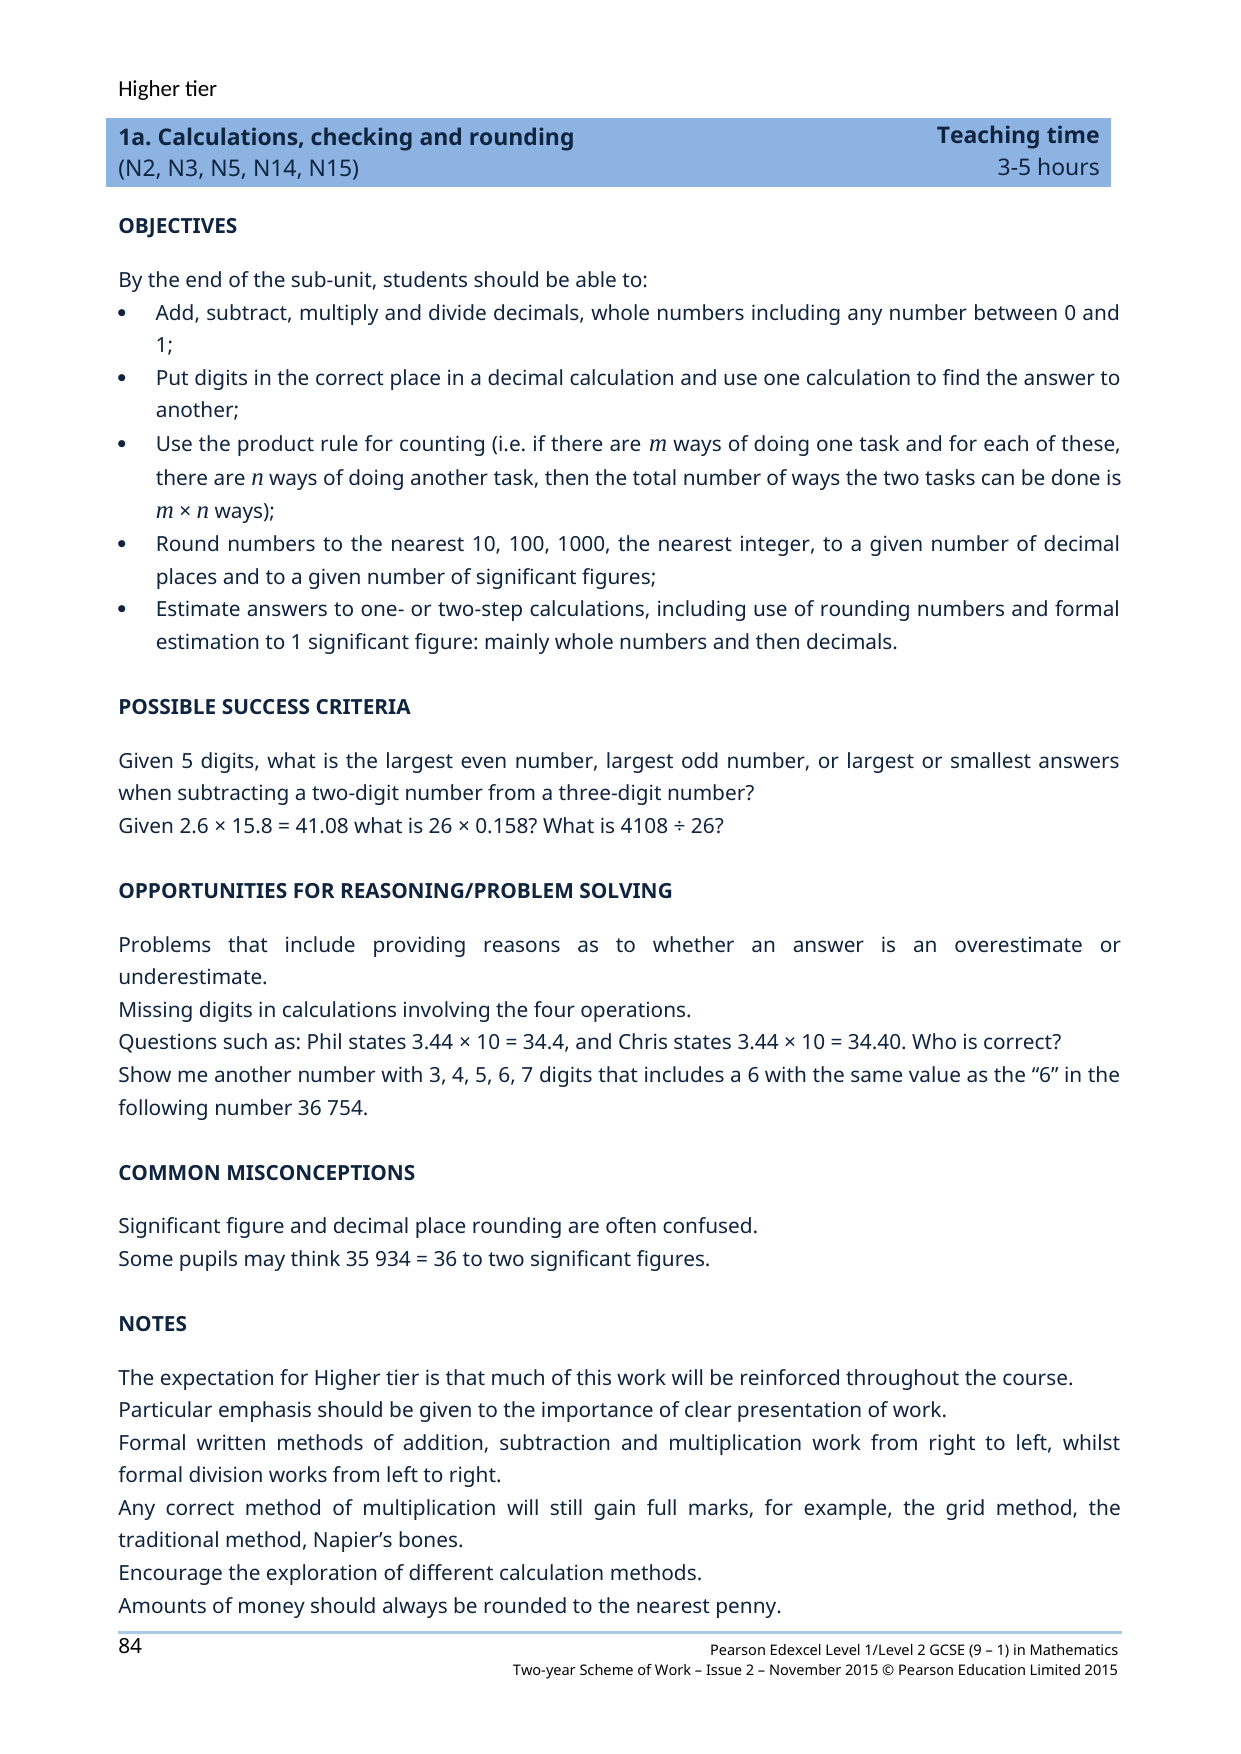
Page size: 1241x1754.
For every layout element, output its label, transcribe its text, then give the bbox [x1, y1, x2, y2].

text POSSIBLE SUCCESS CRITERIA [118, 692, 1122, 721]
text The expectation for Higher tier is that much of this work will be reinforced throughout the course. [118, 1363, 1122, 1391]
text Formal written methods of addition, subtraction and multiplication work from right to left, whilst formal division works from left to right. [118, 1428, 1122, 1489]
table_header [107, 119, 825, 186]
text Encourage the exploration of different calculation methods. [118, 1558, 1122, 1587]
list Estimate answers to one- or two-step calculations, including use of rounding numbers and formal estimation to 1 significant figure: mainly whole numbers and then decimals. [118, 594, 1122, 656]
list Add, subtract, multiply and divide decimals, whole numbers including any number between 0 and 1; [118, 298, 1122, 359]
text Show me another number with 3, 4, 5, 6, 7 digits that includes a 6 with the same value as the “6” in the following number 36 754. [118, 1060, 1122, 1121]
text By the end of the sub-unit, students should be able to: [118, 265, 1122, 293]
text Given 5 digits, what is the largest even number, largest odd number, or largest or smallest answers when subtracting a two-digit number from a three-digit number? [118, 746, 1122, 807]
list Use the product rule for counting (i.e. if there are m ways of doing one task and for each of these, there are n ways of doing another task, then the total number of ways the two tasks can be done is m × n ways); [118, 428, 1122, 525]
text OBJECTIVES [118, 212, 1122, 240]
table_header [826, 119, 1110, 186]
text NOTES [118, 1309, 1122, 1338]
text Amounts of money should always be rounded to the nearest penny. [118, 1591, 1122, 1619]
text Missing digits in calculations involving the four operations. [118, 995, 1122, 1023]
text COMMON MISCONCEPTIONS [118, 1158, 1122, 1186]
list Round numbers to the nearest 10, 100, 1000, the nearest integer, to a given number of decimal places and to a given number of significant figures; [118, 529, 1122, 590]
text Some pupils may think 35 934 = 36 to two significant figures. [118, 1244, 1122, 1272]
text Questions such as: Phil states 3.44 × 10 = 34.4, and Chris states 3.44 × 10 = 34.40. Who is correct? [118, 1027, 1122, 1056]
text Problems that include providing reasons as to whether an answer is an overestimate or underestimate. [118, 930, 1122, 991]
text OPPORTUNITIES FOR REASONING/PROBLEM SOLVING [118, 876, 1122, 905]
text Particular emphasis should be given to the importance of clear presentation of work. [118, 1395, 1122, 1424]
text Any correct method of multiplication will still gain full marks, for example, the grid method, the traditional method, Napier’s bones. [118, 1493, 1122, 1554]
text Significant figure and decimal place rounding are often confused. [118, 1211, 1122, 1240]
text Given 2.6 × 15.8 = 41.08 what is 26 × 0.158? What is 4108 ÷ 26? [118, 811, 1122, 839]
list Put digits in the correct place in a decimal calculation and use one calculation to find the answer to another; [118, 363, 1122, 424]
